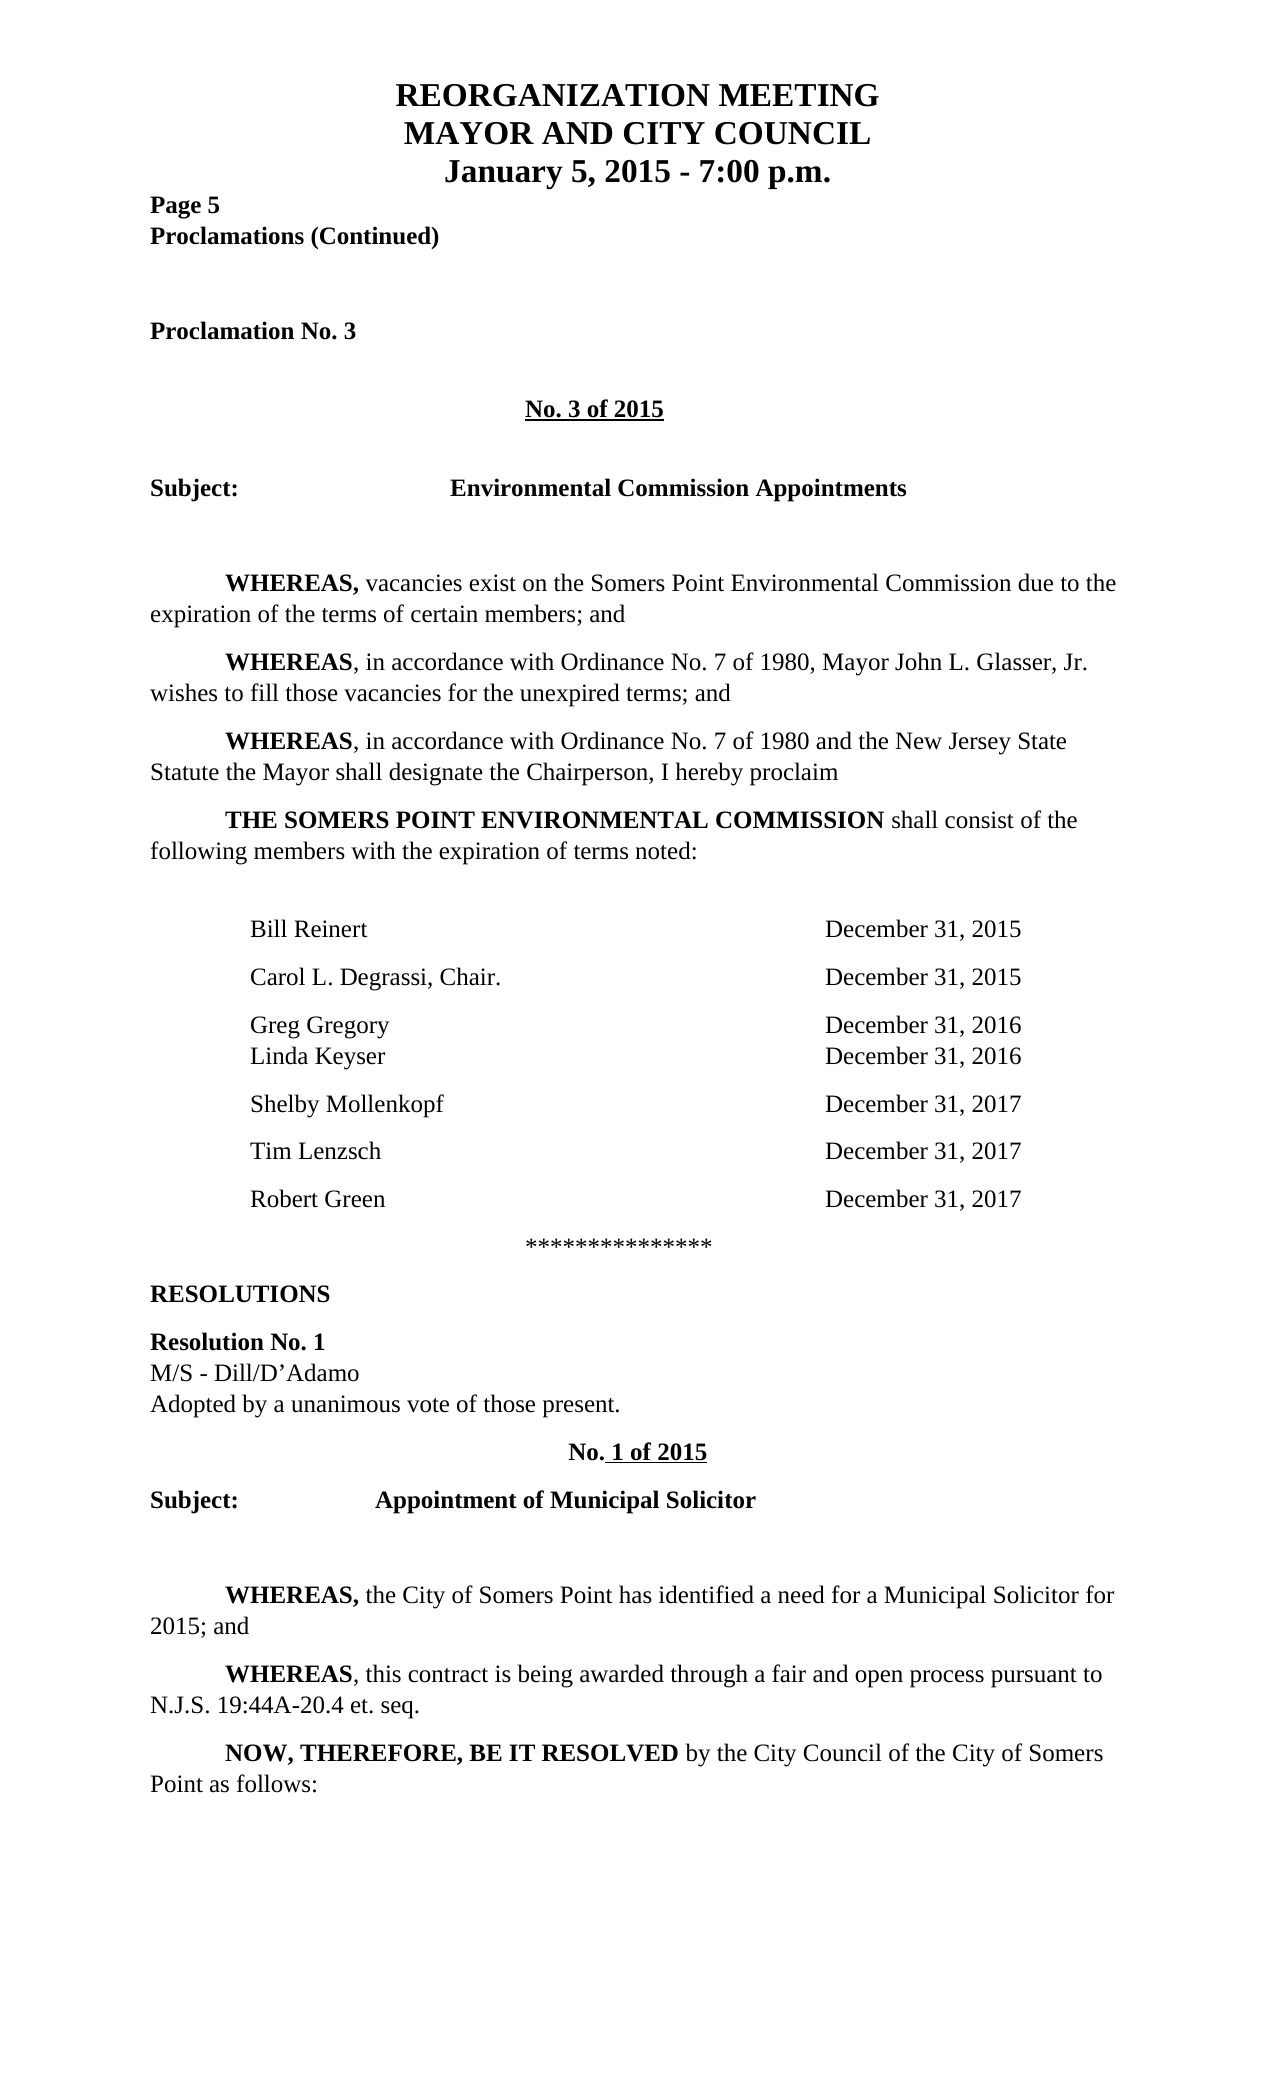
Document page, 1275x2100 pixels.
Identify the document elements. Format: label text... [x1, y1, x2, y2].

text Carol L. Degrassi, Chair. December 31, 2015 [250, 962, 1125, 991]
text Tim Lenzsch December 31, 2017 [250, 1136, 1125, 1165]
text RESOLUTIONS [150, 1279, 1125, 1308]
text WHEREAS, the City of Somers Point has identified a need for a Municipal Solicitor for 2015; and [150, 1580, 1125, 1640]
text No. 3 of 2015 [450, 394, 1125, 423]
text Robert Green December 31, 2017 [250, 1184, 1125, 1213]
text Page 5 Proclamations (Continued) [150, 190, 1125, 250]
text Proclamation No. 3 [150, 316, 1125, 375]
text Resolution No. 1 M/S - Dill/D’Adamo Adopted by a unanimous vote of those present. [150, 1327, 1125, 1418]
text Greg Gregory December 31, 2016 Linda Keyser December 31, 2016 [250, 1010, 1125, 1070]
text No. 1 of 2015 [150, 1437, 1125, 1466]
text WHEREAS, in accordance with Ordinance No. 7 of 1980, Mayor John L. Glasser, Jr. wishes to fill those vacancies for the unexpired terms; and [150, 647, 1125, 707]
text WHEREAS, this contract is being awarded through a fair and open process pursuant to N.J.S. 19:44A-20.4 et. seq. [150, 1659, 1125, 1719]
text Subject: Appointment of Municipal Solicitor [150, 1485, 1125, 1513]
text THE SOMERS POINT ENVIRONMENTAL COMMISSION shall consist of the following members with the expiration of terms noted: [150, 805, 1125, 864]
text NOW, THEREFORE, BE IT RESOLVED by the City Council of the City of Somers Point as follows: [150, 1738, 1125, 1797]
text WHEREAS, vacancies exist on the Somers Point Environmental Commission due to the expiration of the terms of certain members; and [150, 568, 1125, 628]
text Bill Reinert December 31, 2015 [250, 883, 1125, 943]
text *************** [250, 1232, 1125, 1261]
text Subject: Environmental Commission Appointments [150, 442, 1125, 502]
text Shelby Mollenkopf December 31, 2017 [250, 1089, 1125, 1117]
text WHEREAS, in accordance with Ordinance No. 7 of 1980 and the New Jersey State Statute the Mayor shall designate the Chairperson, I hereby proclaim [150, 726, 1125, 786]
